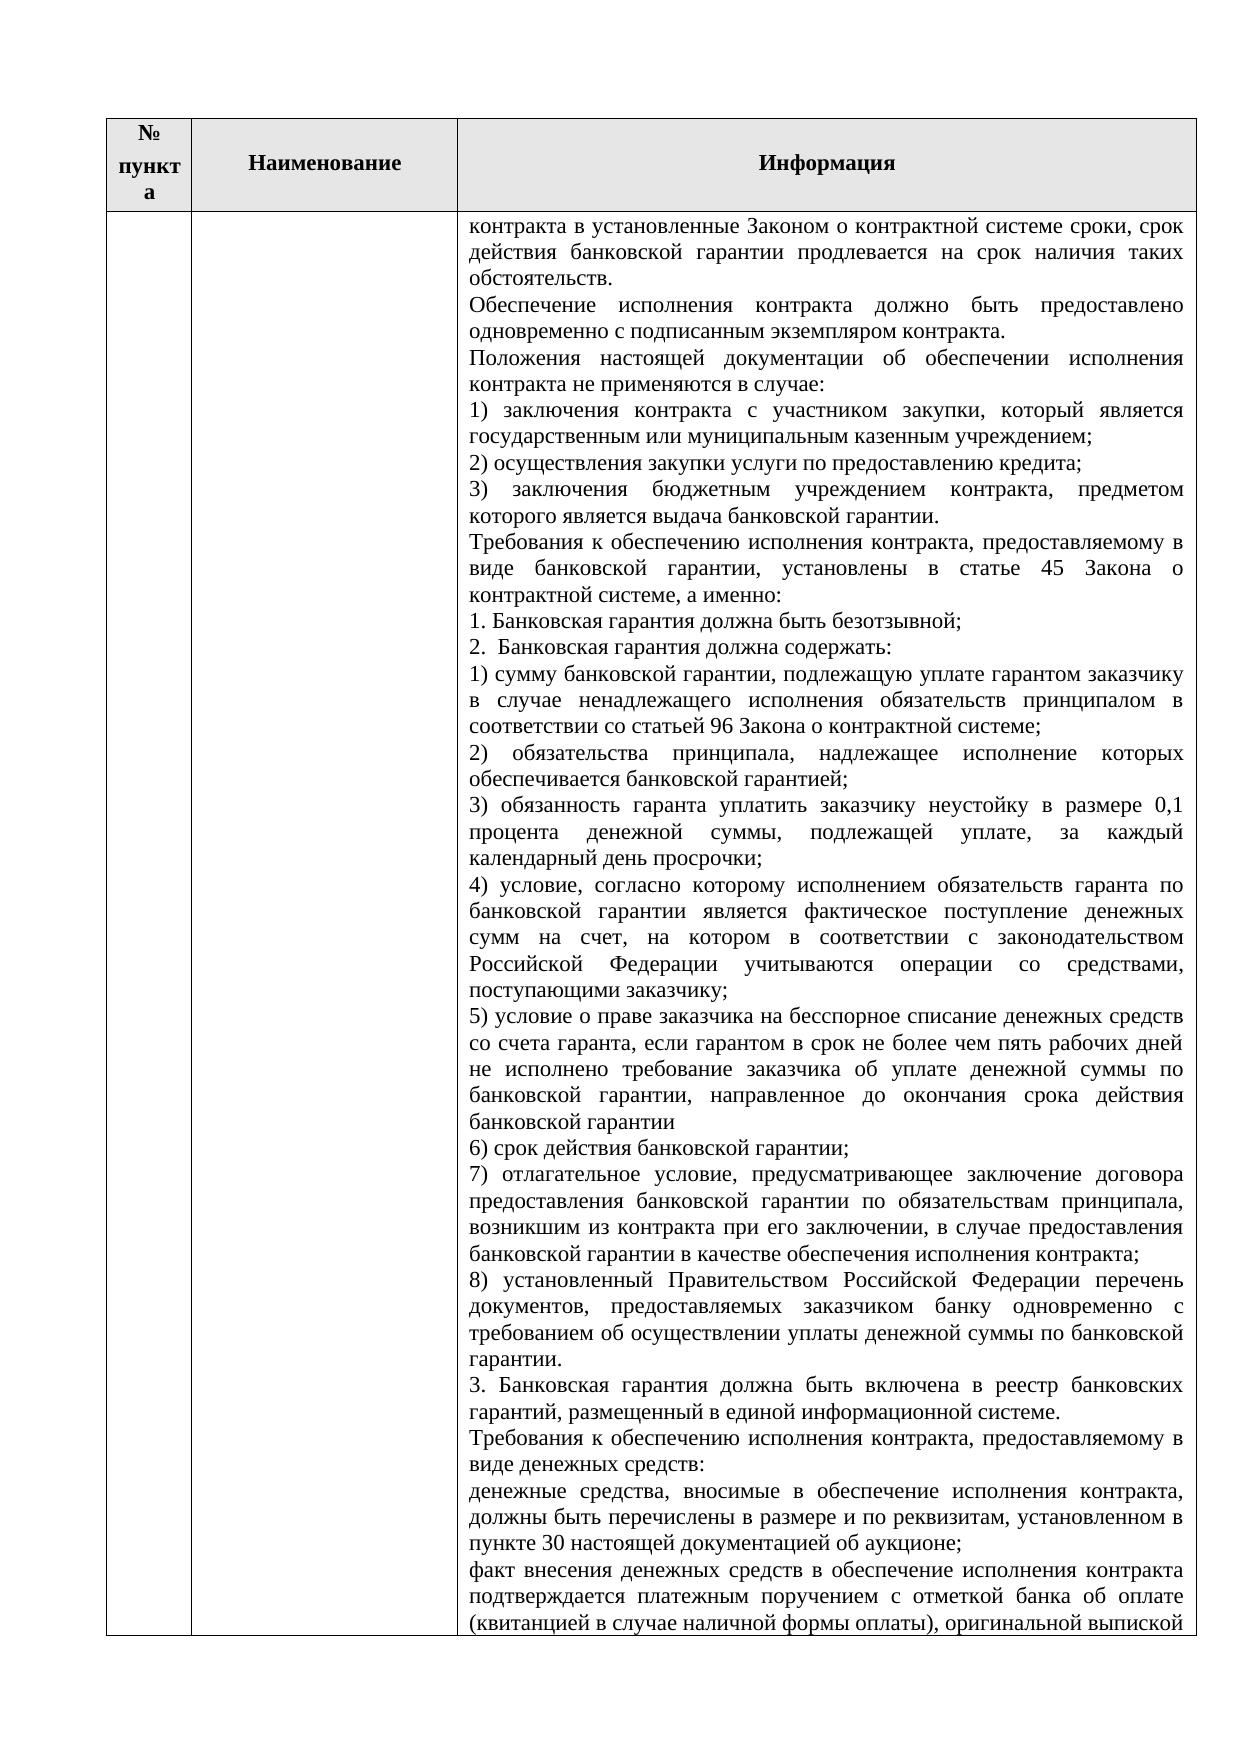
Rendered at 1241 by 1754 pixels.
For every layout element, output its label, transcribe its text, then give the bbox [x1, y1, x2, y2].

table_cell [192, 212, 457, 1635]
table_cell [458, 212, 1196, 1635]
table_header № пункта [107, 119, 191, 211]
table_header Информация [458, 119, 1196, 211]
table_cell [107, 212, 191, 1635]
table_header Наименование [192, 119, 457, 211]
